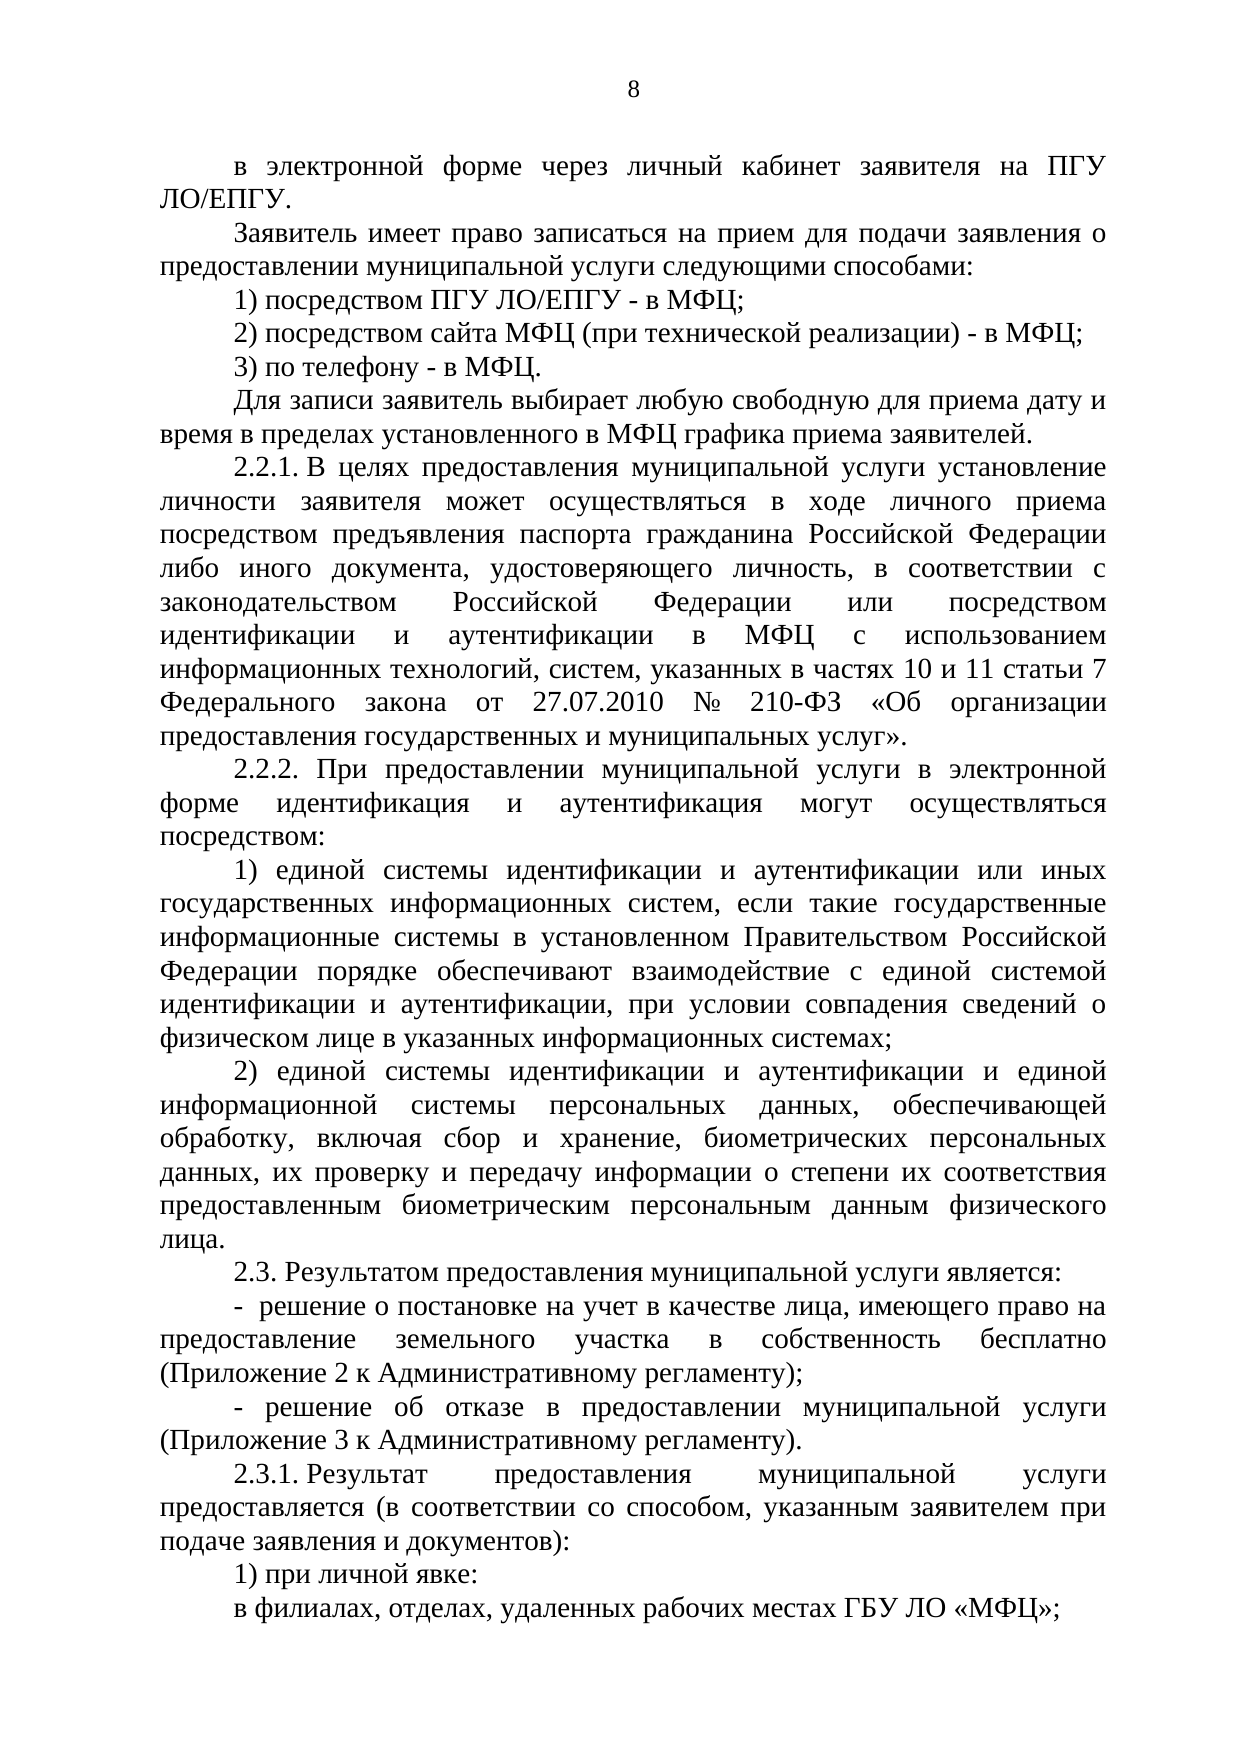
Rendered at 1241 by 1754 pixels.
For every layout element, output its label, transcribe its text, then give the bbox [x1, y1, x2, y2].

text 2.2.1. В целях предоставления муниципальной услуги установление личности заявителя может осуществляться в ходе личного приема посредством предъявления паспорта гражданина Российской Федерации либо иного документа, удостоверяющего личность, в соответствии с законодательством Российской Федерации или посредством идентификации и аутентификации в МФЦ с использованием информационных технологий, систем, указанных в частях 10 и 11 статьи 7 Федерального закона от 27.07.2010 № 210-ФЗ «Об организации предоставления государственных и муниципальных услуг». [159, 449, 1107, 751]
text Для записи заявитель выбирает любую свободную для приема дату и время в пределах установленного в МФЦ графика приема заявителей. [159, 382, 1107, 449]
text 1) при личной явке: [233, 1556, 1107, 1590]
text 1) посредством ПГУ ЛО/ЕПГУ - в МФЦ; [159, 282, 1107, 315]
text 2) посредством сайта МФЦ (при технической реализации) - в МФЦ; [159, 315, 1107, 349]
text 2.2.2. При предоставлении муниципальной услуги в электронной форме идентификация и аутентификация могут осуществляться посредством: [159, 751, 1107, 852]
text 2.3. Результатом предоставления муниципальной услуги является: [159, 1254, 1107, 1288]
text 1) единой системы идентификации и аутентификации или иных государственных информационных систем, если такие государственные информационные системы в установленном Правительством Российской Федерации порядке обеспечивают взаимодействие с единой системой идентификации и аутентификации, при условии совпадения сведений о физическом лице в указанных информационных системах; [159, 852, 1107, 1053]
text в электронной форме через личный кабинет заявителя на ПГУ ЛО/ЕПГУ. [159, 148, 1107, 215]
text - решение об отказе в предоставлении муниципальной услуги (Приложение 3 к Административному регламенту). [159, 1389, 1107, 1456]
text 2) единой системы идентификации и аутентификации и единой информационной системы персональных данных, обеспечивающей обработку, включая сбор и хранение, биометрических персональных данных, их проверку и передачу информации о степени их соответствия предоставленным биометрическим персональным данным физического лица. [159, 1053, 1107, 1254]
text - решение о постановке на учет в качестве лица, имеющего право на предоставление земельного участка в собственность бесплатно (Приложение 2 к Административному регламенту); [159, 1288, 1107, 1389]
text в филиалах, отделах, удаленных рабочих местах ГБУ ЛО «МФЦ»; [159, 1590, 1107, 1623]
text Заявитель имеет право записаться на прием для подачи заявления о предоставлении муниципальной услуги следующими способами: [159, 215, 1107, 282]
text 2.3.1. Результат предоставления муниципальной услуги предоставляется (в соответствии со способом, указанным заявителем при подаче заявления и документов): [159, 1456, 1107, 1556]
text 3) по телефону - в МФЦ. [159, 349, 1107, 382]
